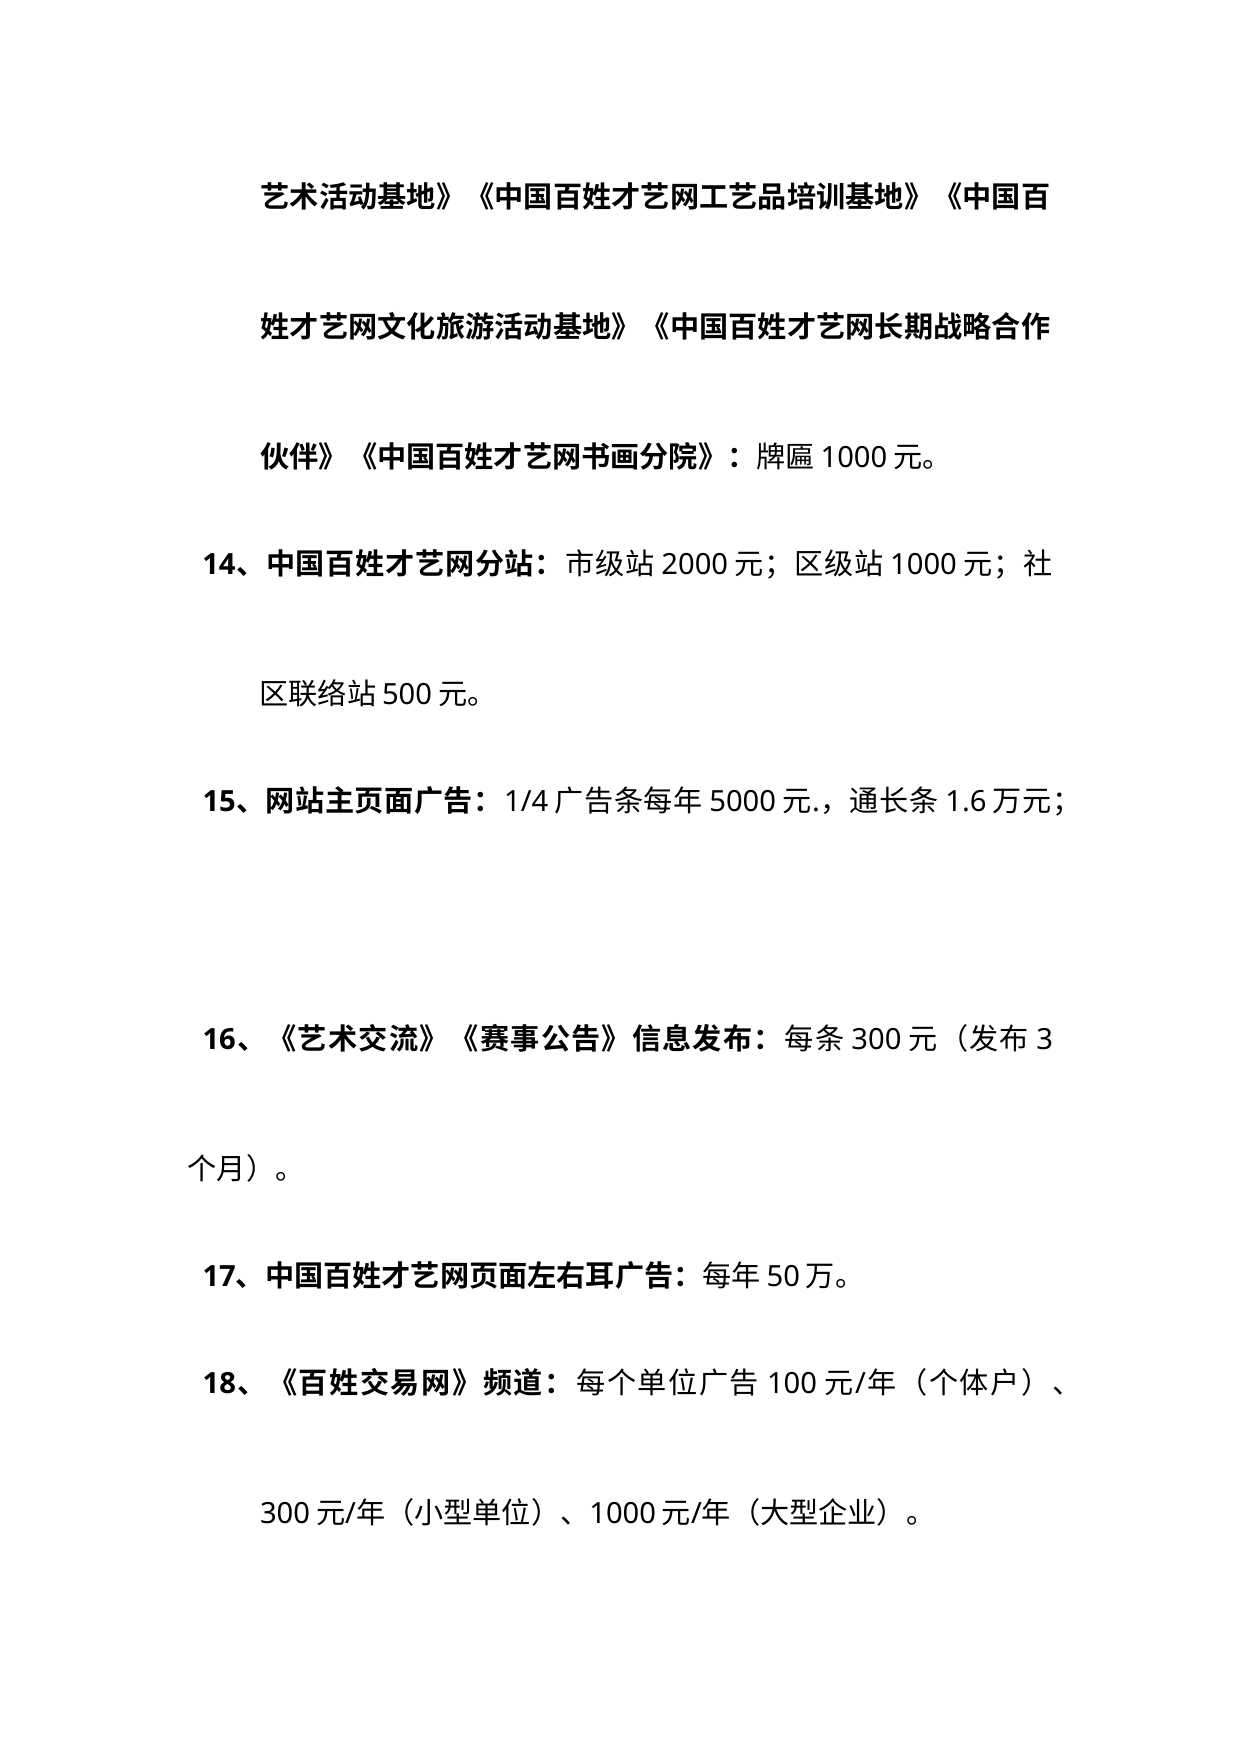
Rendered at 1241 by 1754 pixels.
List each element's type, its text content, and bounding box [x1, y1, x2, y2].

text 14、中国百姓才艺网分站：市级站2000元；区级站1000元；社区联络站500元。 [202, 529, 1053, 724]
text 15、网站主页面广告：1/4广告条每年5000元.，通长条1.6万元； [187, 767, 1053, 962]
text 17、中国百姓才艺网页面左右耳广告：每年50万。 [187, 1241, 1053, 1306]
text 18、《百姓交易网》频道：每个单位广告100元/年（个体户）、300元/年（小型单位）、1000元/年（大型企业）。 [202, 1349, 1053, 1544]
text 16、《艺术交流》《赛事公告》信息发布：每条300元（发布3个月）。 [187, 1004, 1053, 1199]
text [187, 162, 1053, 487]
